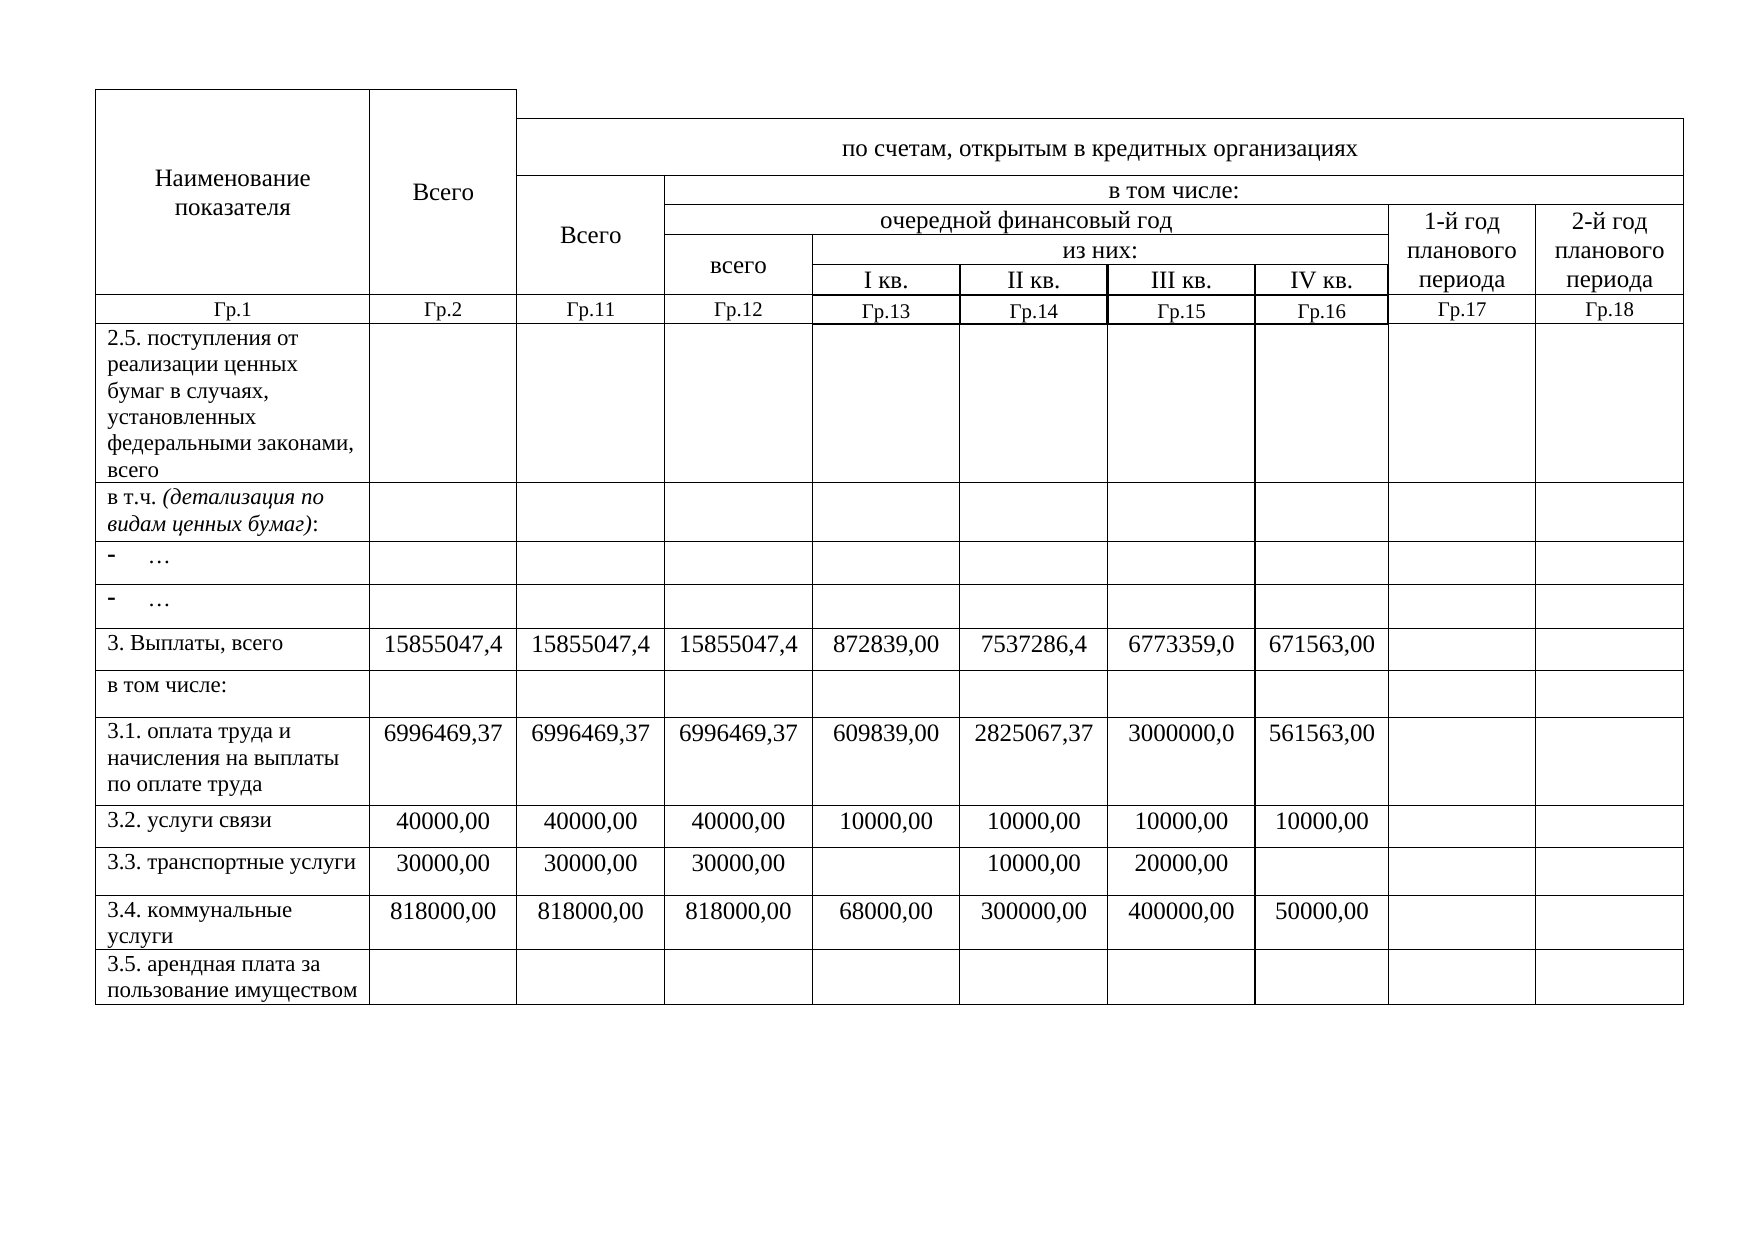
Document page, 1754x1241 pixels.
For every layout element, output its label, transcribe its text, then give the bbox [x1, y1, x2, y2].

table_cell [1536, 324, 1683, 482]
table_cell 10000,00 [813, 806, 959, 847]
table_cell 818000,00 [665, 896, 812, 949]
table_cell [1108, 671, 1254, 717]
table_cell Гр.18 [1536, 295, 1683, 323]
table_cell 3.3. транспортные услуги [96, 848, 369, 895]
table_cell [1108, 483, 1254, 541]
table_cell очередной финансовый год [665, 205, 1388, 234]
table_cell [1389, 542, 1535, 584]
table_cell по счетам, открытым в кредитных организациях [517, 119, 1683, 174]
table_cell [1389, 896, 1535, 949]
table_cell 818000,00 [517, 896, 664, 949]
table_cell 30000,00 [370, 848, 516, 895]
table_cell в том числе: [665, 176, 1683, 204]
table_cell [813, 483, 959, 541]
table_cell I кв. [813, 265, 959, 294]
table_cell 872839,00 [813, 629, 959, 670]
table_header Всего [370, 90, 516, 294]
table_cell 1-й год планового периода [1389, 205, 1535, 294]
table_cell IV кв. [1256, 265, 1387, 294]
table_cell Гр.2 [370, 295, 516, 323]
table_cell 3.1. оплата труда и начисления на выплаты по оплате труда [96, 718, 369, 805]
table_cell [370, 324, 516, 482]
table_cell [1536, 950, 1683, 1004]
table_cell [370, 950, 516, 1004]
table_cell [1108, 542, 1254, 584]
table_cell [960, 483, 1107, 541]
table_cell из них: [813, 235, 1388, 264]
table_cell II кв. [961, 265, 1106, 294]
table_cell 300000,00 [960, 896, 1107, 949]
table_cell … [96, 542, 369, 584]
table_cell в том числе: [96, 671, 369, 717]
table_cell [665, 671, 812, 717]
table_cell [1256, 950, 1388, 1004]
table_cell … [96, 585, 369, 628]
table_cell [1108, 585, 1254, 628]
table_cell [665, 542, 812, 584]
table_cell 40000,00 [665, 806, 812, 847]
table_cell [1536, 629, 1683, 670]
table_cell 6773359,0 [1108, 629, 1254, 670]
table_cell 2825067,37 [960, 718, 1107, 805]
table_cell [1256, 542, 1388, 584]
table_cell 15855047,4 [665, 629, 812, 670]
table_cell 50000,00 [1256, 896, 1388, 949]
table_cell [1256, 483, 1388, 541]
table_cell Гр.16 [1256, 296, 1387, 323]
table_cell [1389, 585, 1535, 628]
table_cell [665, 324, 812, 482]
table_cell Гр.15 [1109, 296, 1254, 323]
table_cell [960, 585, 1107, 628]
table_cell 40000,00 [517, 806, 664, 847]
table_cell [960, 542, 1107, 584]
table_cell 400000,00 [1108, 896, 1254, 949]
table_cell [517, 671, 664, 717]
table_cell 818000,00 [370, 896, 516, 949]
table_cell 20000,00 [1108, 848, 1254, 895]
table_cell 609839,00 [813, 718, 959, 805]
table_cell 3. Выплаты, всего [96, 629, 369, 670]
table_cell Гр.13 [813, 296, 959, 323]
table_cell 10000,00 [1256, 806, 1388, 847]
table_cell 2-й год планового периода [1536, 205, 1683, 294]
table_cell 3.5. арендная плата за пользование имуществом [96, 950, 369, 1004]
table_cell [1536, 585, 1683, 628]
table_cell [960, 325, 1107, 482]
table_cell Гр.12 [665, 295, 812, 323]
table_cell [1389, 629, 1535, 670]
table_cell 10000,00 [960, 806, 1107, 847]
table_cell 15855047,4 [370, 629, 516, 670]
table_cell [1108, 950, 1254, 1004]
table_cell Гр.14 [961, 296, 1106, 323]
table_cell [517, 585, 664, 628]
table_cell [1389, 324, 1535, 482]
table_cell Всего [517, 176, 664, 294]
table_cell [1389, 848, 1535, 895]
table_cell 7537286,4 [960, 629, 1107, 670]
table_cell [1536, 671, 1683, 717]
table_cell 6996469,37 [665, 718, 812, 805]
table_cell [517, 324, 664, 482]
table_cell [517, 950, 664, 1004]
table_cell 10000,00 [1108, 806, 1254, 847]
table_cell 671563,00 [1256, 629, 1388, 670]
table_cell всего [665, 235, 812, 294]
table_cell [1389, 806, 1535, 847]
table_cell [370, 671, 516, 717]
table_cell [1389, 483, 1535, 541]
table_cell [1536, 542, 1683, 584]
table_cell [370, 542, 516, 584]
table_cell Гр.17 [1389, 295, 1535, 323]
table_cell Гр.1 [96, 295, 369, 323]
table_cell 3.2. услуги связи [96, 806, 369, 847]
table_cell 30000,00 [517, 848, 664, 895]
table_cell [1536, 848, 1683, 895]
table_cell 15855047,4 [517, 629, 664, 670]
table_cell [1108, 325, 1254, 482]
table_cell [370, 585, 516, 628]
table_cell [813, 325, 959, 482]
table_cell [517, 542, 664, 584]
table_cell [1389, 718, 1535, 805]
table_cell Гр.11 [517, 295, 664, 323]
table_cell III кв. [1109, 265, 1254, 294]
table_cell 3.4. коммунальные услуги [96, 896, 369, 949]
table_cell 6996469,37 [517, 718, 664, 805]
table_cell [813, 671, 959, 717]
table_cell [1536, 896, 1683, 949]
table_header Наименование показателя [96, 90, 369, 294]
table_cell [1389, 671, 1535, 717]
table_cell 68000,00 [813, 896, 959, 949]
table_cell [813, 950, 959, 1004]
table_cell 40000,00 [370, 806, 516, 847]
table_cell 6996469,37 [370, 718, 516, 805]
table_cell 3000000,0 [1108, 718, 1254, 805]
table_cell [813, 848, 959, 895]
table_cell [813, 585, 959, 628]
table_cell [517, 483, 664, 541]
table_cell [1389, 950, 1535, 1004]
table_cell [813, 542, 959, 584]
table_cell 561563,00 [1256, 718, 1388, 805]
table_cell [1536, 718, 1683, 805]
table_cell [1256, 848, 1388, 895]
table_cell [370, 483, 516, 541]
table_cell [665, 483, 812, 541]
table_cell 2.5. поступления от реализации ценных бумаг в случаях, установленных федеральными законами, всего [96, 324, 369, 482]
table_cell 30000,00 [665, 848, 812, 895]
table_cell 10000,00 [960, 848, 1107, 895]
table_cell [960, 950, 1107, 1004]
table_cell [1256, 671, 1388, 717]
table_cell [1256, 585, 1388, 628]
table_cell в т.ч. (детализация по видам ценных бумаг): [96, 483, 369, 541]
table_cell [1256, 325, 1388, 482]
table_cell [665, 585, 812, 628]
table_cell [1536, 483, 1683, 541]
table_cell [665, 950, 812, 1004]
table_cell [960, 671, 1107, 717]
table_cell [1536, 806, 1683, 847]
